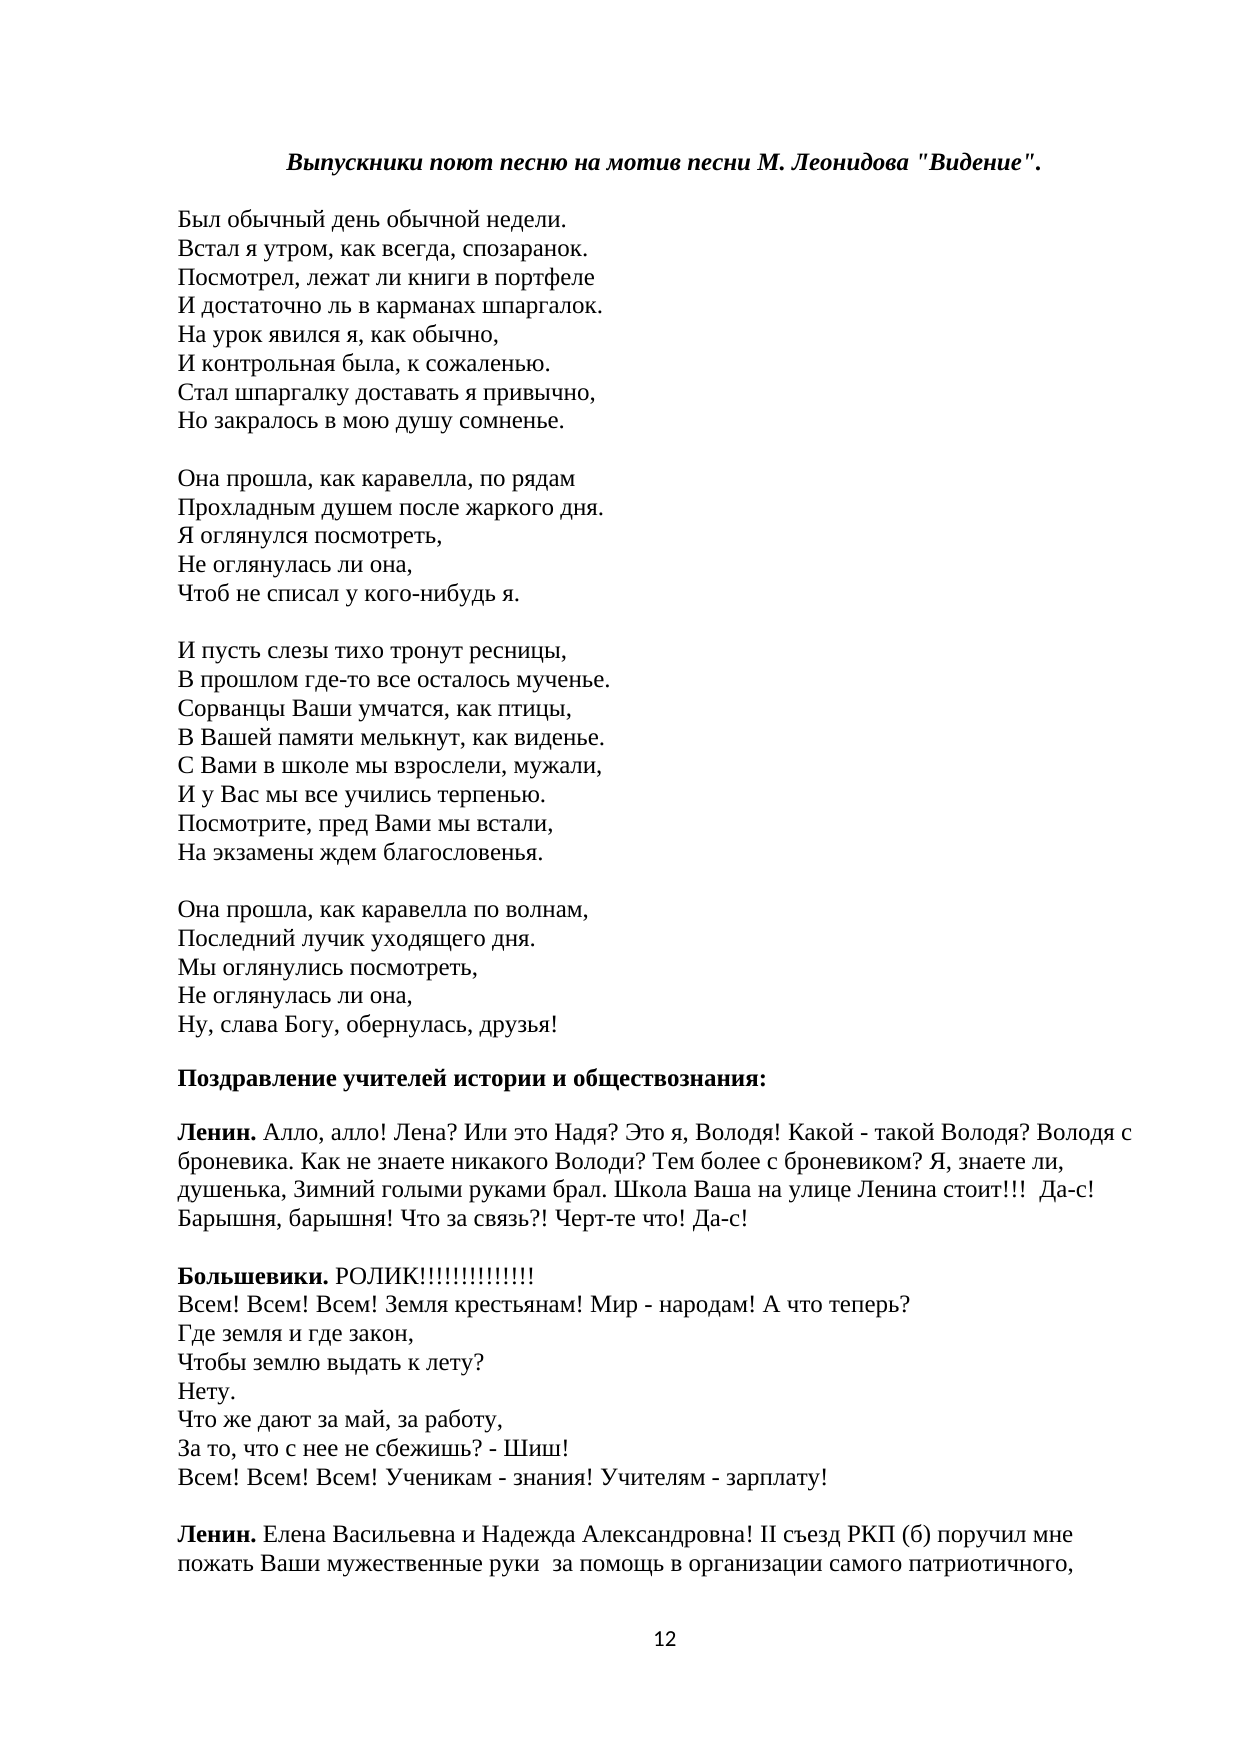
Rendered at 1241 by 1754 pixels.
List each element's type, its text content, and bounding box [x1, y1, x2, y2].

text Был обычный день обычной недели. [177, 204, 1152, 233]
text Я оглянулся посмотреть, [177, 521, 1152, 549]
text Что же дают за май, за работу, [177, 1404, 1152, 1433]
text Стал шпаргалку доставать я привычно, [177, 377, 1152, 406]
text Посмотрел, лежат ли книги в портфеле [177, 262, 1152, 291]
text Ленин. Алло, алло! Лена? Или это Надя? Это я, Володя! Какой - такой Володя? Володя с броневика. Как не знаете никакого Володи? Тем более с броневиком? Я, знаете ли, душенька, Зимний голыми руками брал. Школа Ваша на улице Ленина стоит!!! Да-с! Барышня, барышня! Что за связь?! Черт-те что! Да-с! [177, 1117, 1152, 1232]
text Она прошла, как каравелла по волнам, [177, 894, 1152, 923]
text Выпускники поют песню на мотив песни М. Леонидова "Видение". [177, 147, 1152, 176]
text Не оглянулась ли она, [177, 549, 1152, 578]
text Большевики. РОЛИК!!!!!!!!!!!!!! [177, 1261, 1152, 1289]
text Где земля и где закон, [177, 1318, 1152, 1347]
text И у Вас мы все учились терпенью. [177, 779, 1152, 808]
text Последний лучик уходящего дня. [177, 923, 1152, 952]
text Ну, слава Богу, обернулась, друзья! [177, 1009, 1152, 1038]
text Не оглянулась ли она, [177, 981, 1152, 1009]
text С Вами в школе мы взрослели, мужали, [177, 751, 1152, 779]
text В прошлом где-то все осталось мученье. [177, 664, 1152, 693]
text И контрольная была, к сожаленью. [177, 348, 1152, 377]
text И достаточно ль в карманах шпаргалок. [177, 291, 1152, 319]
text На урок явился я, как обычно, [177, 319, 1152, 348]
text За то, что с нее не сбежишь? - Шиш! [177, 1433, 1152, 1462]
text На экзамены ждем благословенья. [177, 837, 1152, 866]
text Сорванцы Ваши умчатся, как птицы, [177, 693, 1152, 722]
text Мы оглянулись посмотреть, [177, 952, 1152, 981]
text Поздравление учителей истории и обществознания: [177, 1063, 1152, 1092]
text Всем! Всем! Всем! Ученикам - знания! Учителям - зарплату! [177, 1462, 1152, 1491]
text Она прошла, как каравелла, по рядам [177, 463, 1152, 492]
text И пусть слезы тихо тронут ресницы, [177, 636, 1152, 664]
text Но закралось в мою душу сомненье. [177, 406, 1152, 434]
text Посмотрите, пред Вами мы встали, [177, 808, 1152, 837]
text Прохладным душем после жаркого дня. [177, 492, 1152, 521]
text В Вашей памяти мелькнут, как виденье. [177, 722, 1152, 751]
text Всем! Всем! Всем! Земля крестьянам! Мир - народам! А что теперь? [177, 1289, 1152, 1318]
text Чтобы землю выдать к лету? [177, 1347, 1152, 1376]
text Встал я утром, как всегда, спозаранок. [177, 233, 1152, 262]
text Чтоб не списал у кого-нибудь я. [177, 578, 1152, 607]
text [177, 1519, 1152, 1577]
text Нету. [177, 1376, 1152, 1404]
